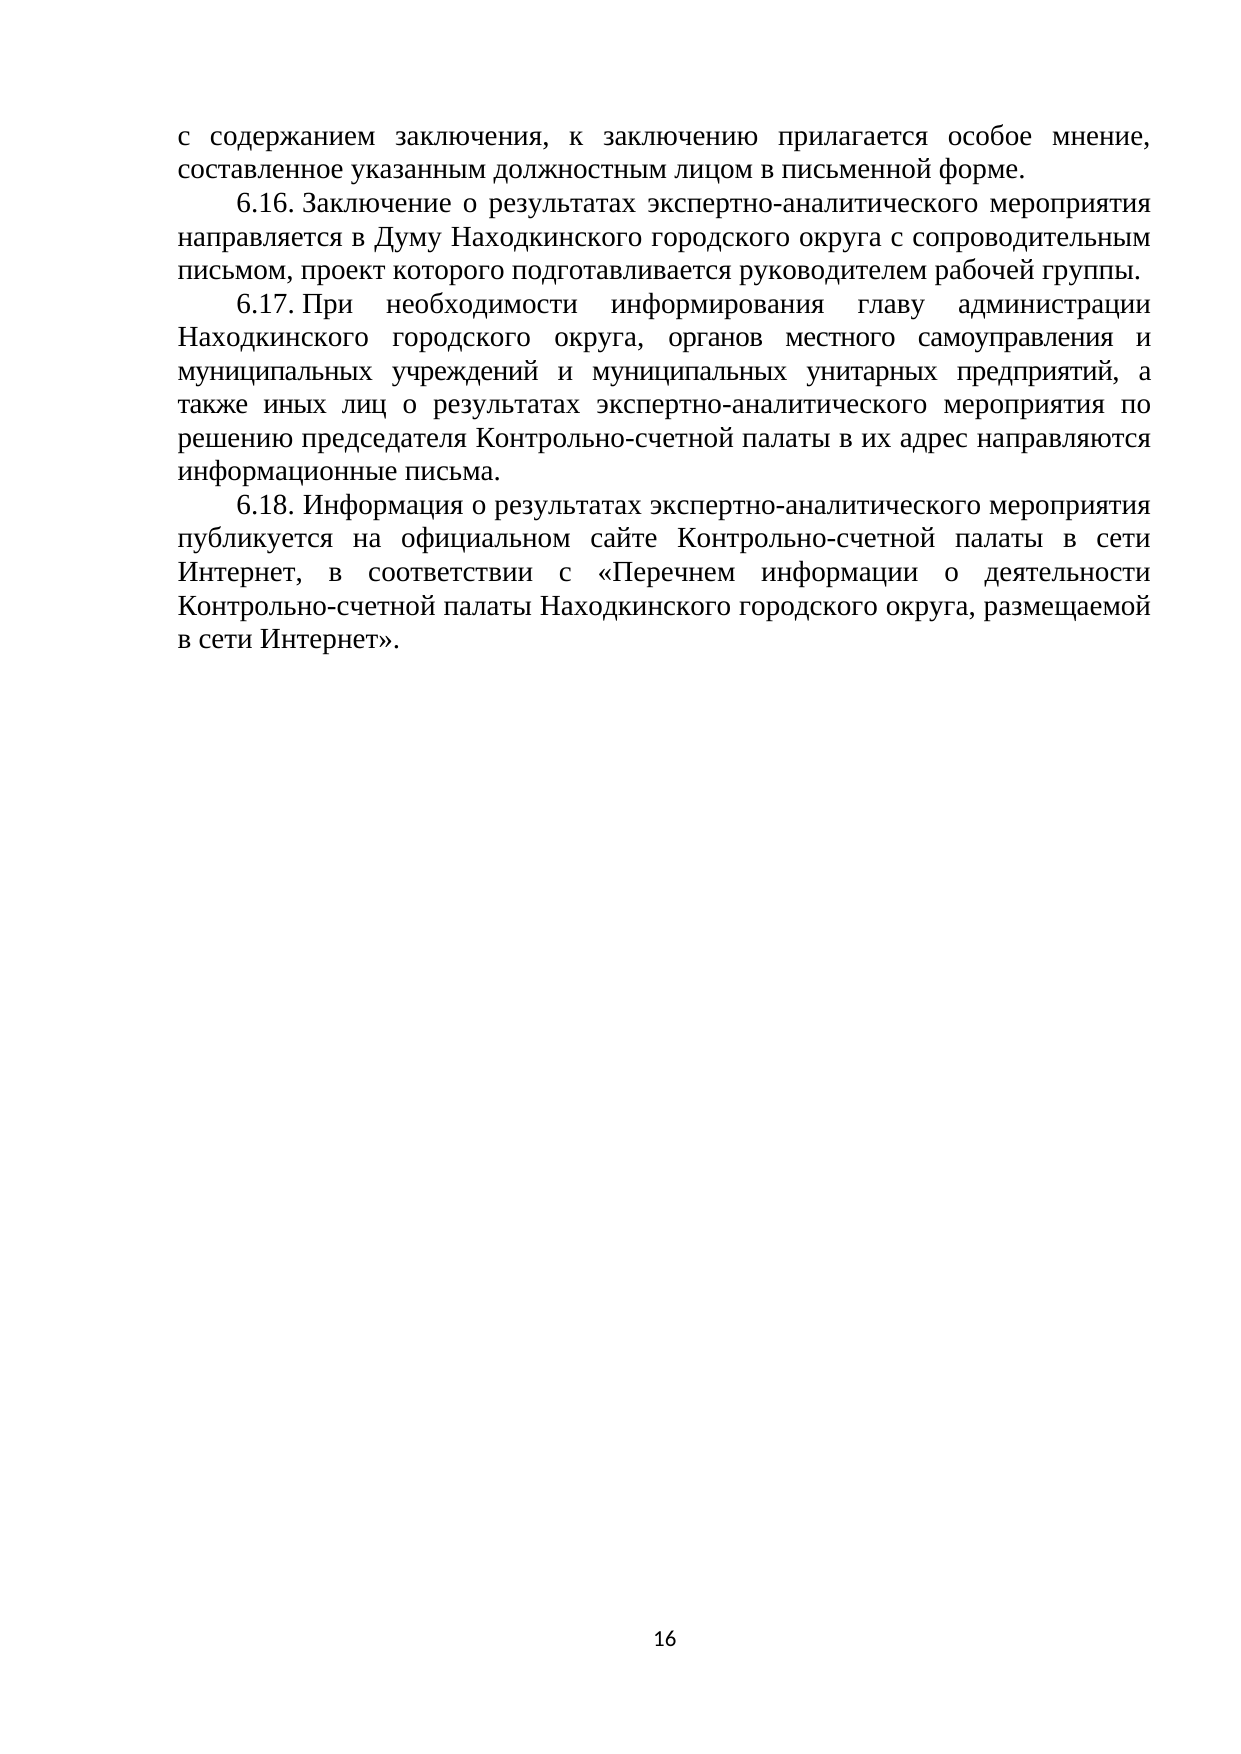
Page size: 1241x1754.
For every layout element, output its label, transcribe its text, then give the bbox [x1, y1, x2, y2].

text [177, 118, 1152, 185]
text 6.17. При необходимости информирования главу администрации Находкинского городского округа, органов местного самоуправления и муниципальных учреждений и муниципальных унитарных предприятий, а также иных лиц о результатах экспертно-аналитического мероприятия по решению председателя Контрольно-счетной палаты в их адрес направляются информационные письма. [177, 286, 1152, 487]
text 6.18. Информация о результатах экспертно-аналитического мероприятия публикуется на официальном сайте Контрольно-счетной палаты в сети Интернет, в соответствии с «Перечнем информации о деятельности Контрольно-счетной палаты Находкинского городского округа, размещаемой в сети Интернет». [177, 487, 1152, 655]
text 6.16. Заключение о результатах экспертно-аналитического мероприятия направляется в Думу Находкинского городского округа с сопроводительным письмом, проект которого подготавливается руководителем рабочей группы. [177, 185, 1152, 286]
